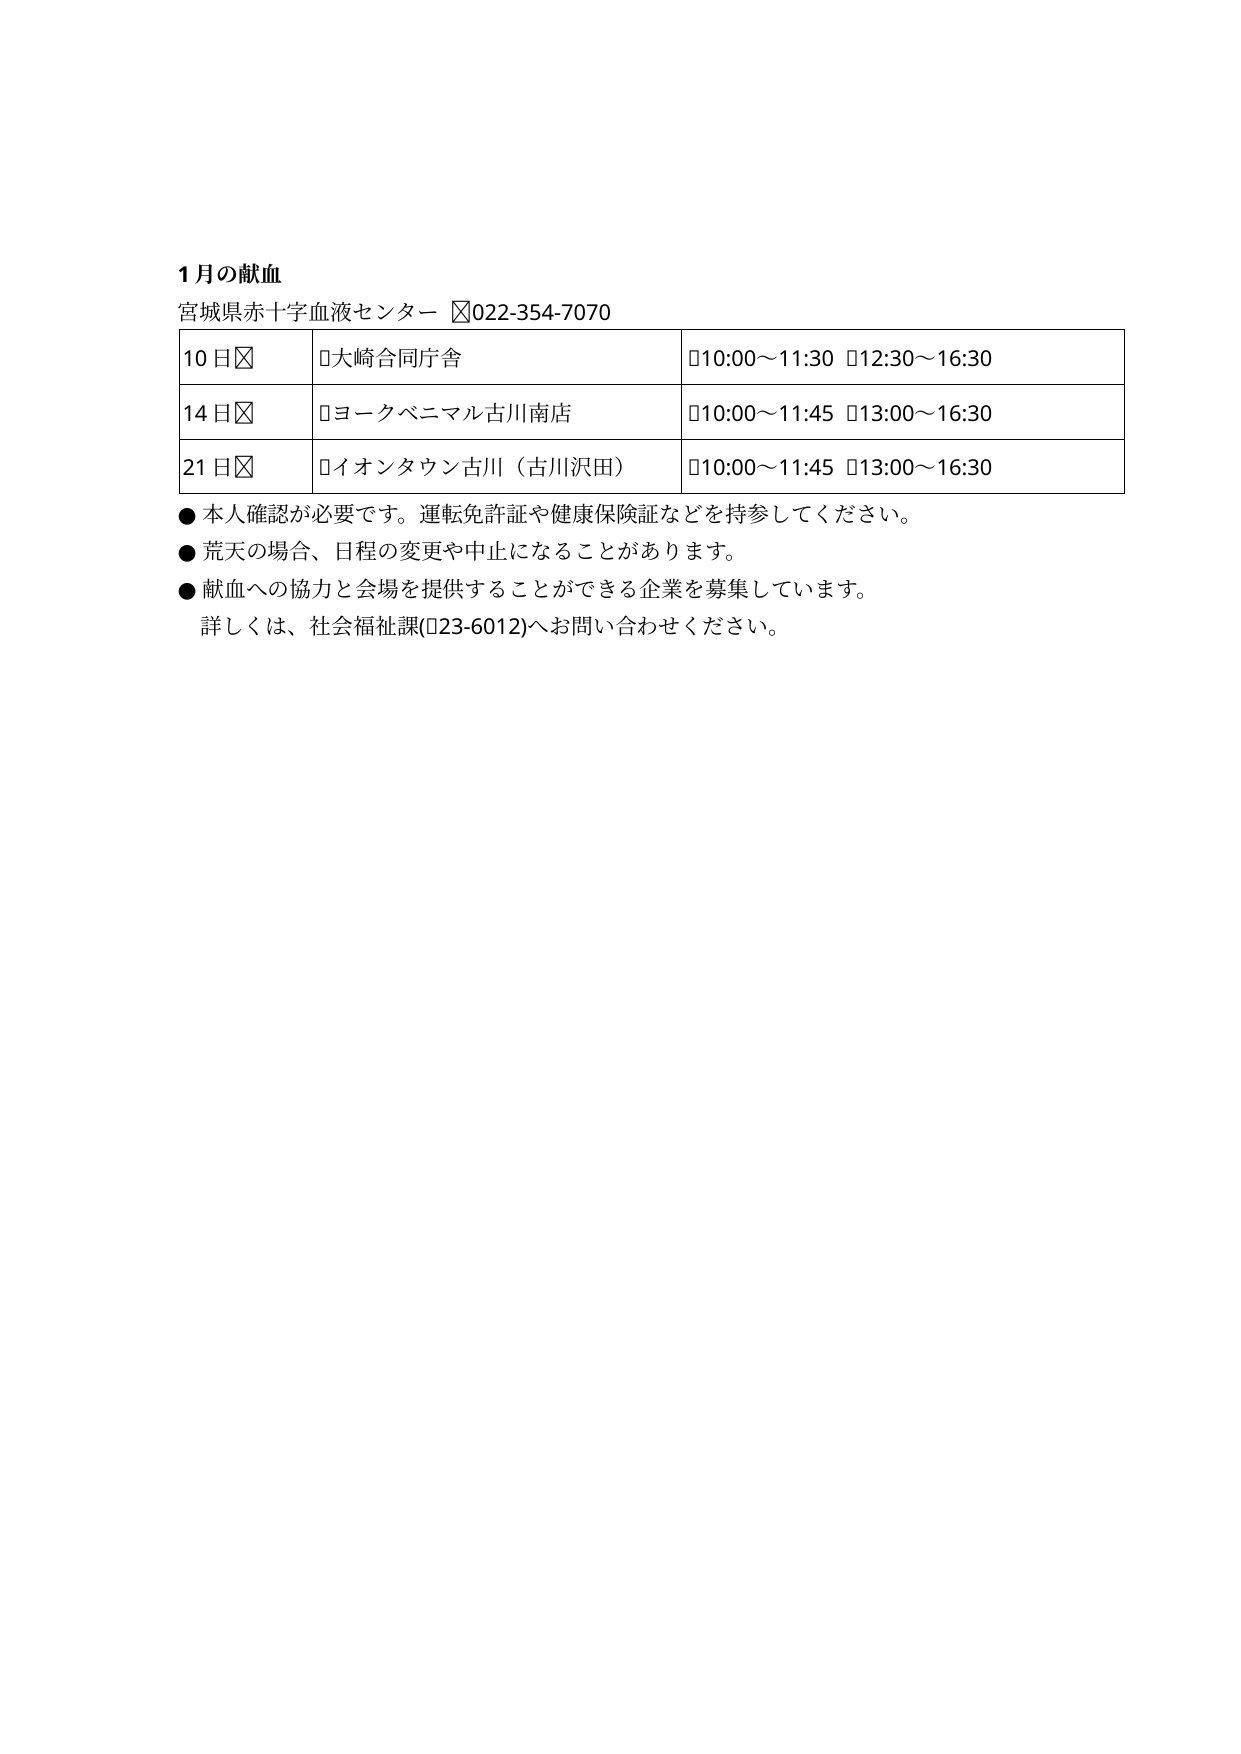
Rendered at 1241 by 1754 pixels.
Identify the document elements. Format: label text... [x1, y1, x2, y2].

text ● 献血への協力と会場を提供することができる企業を募集しています。 [177, 569, 1063, 607]
text ● 荒天の場合、日程の変更や中止になることがあります。 [177, 532, 1063, 569]
text ● 本人確認が必要です。運転免許証や健康保険証などを持参してください。 [177, 494, 1063, 532]
table_cell 10:00～11:45 13:00～16:30 [682, 440, 1124, 493]
table_header 10日 [180, 330, 312, 384]
table_header 10:00～11:30 12:30～16:30 [682, 330, 1124, 384]
table_cell ヨークベニマル古川南店 [313, 385, 681, 439]
text 1月の献血 [177, 254, 1063, 292]
text 詳しくは、社会福祉課(23-6012)へお問い合わせください。 [177, 607, 1063, 644]
table_cell 10:00～11:45 13:00～16:30 [682, 385, 1124, 439]
table_cell 14日 [180, 385, 312, 439]
table_cell 21日 [180, 440, 312, 493]
table_cell イオンタウン古川（古川沢田） [313, 440, 681, 493]
text 宮城県赤十字血液センター 022-354-7070 [177, 292, 1063, 329]
table_header 大崎合同庁舎 [313, 330, 681, 384]
